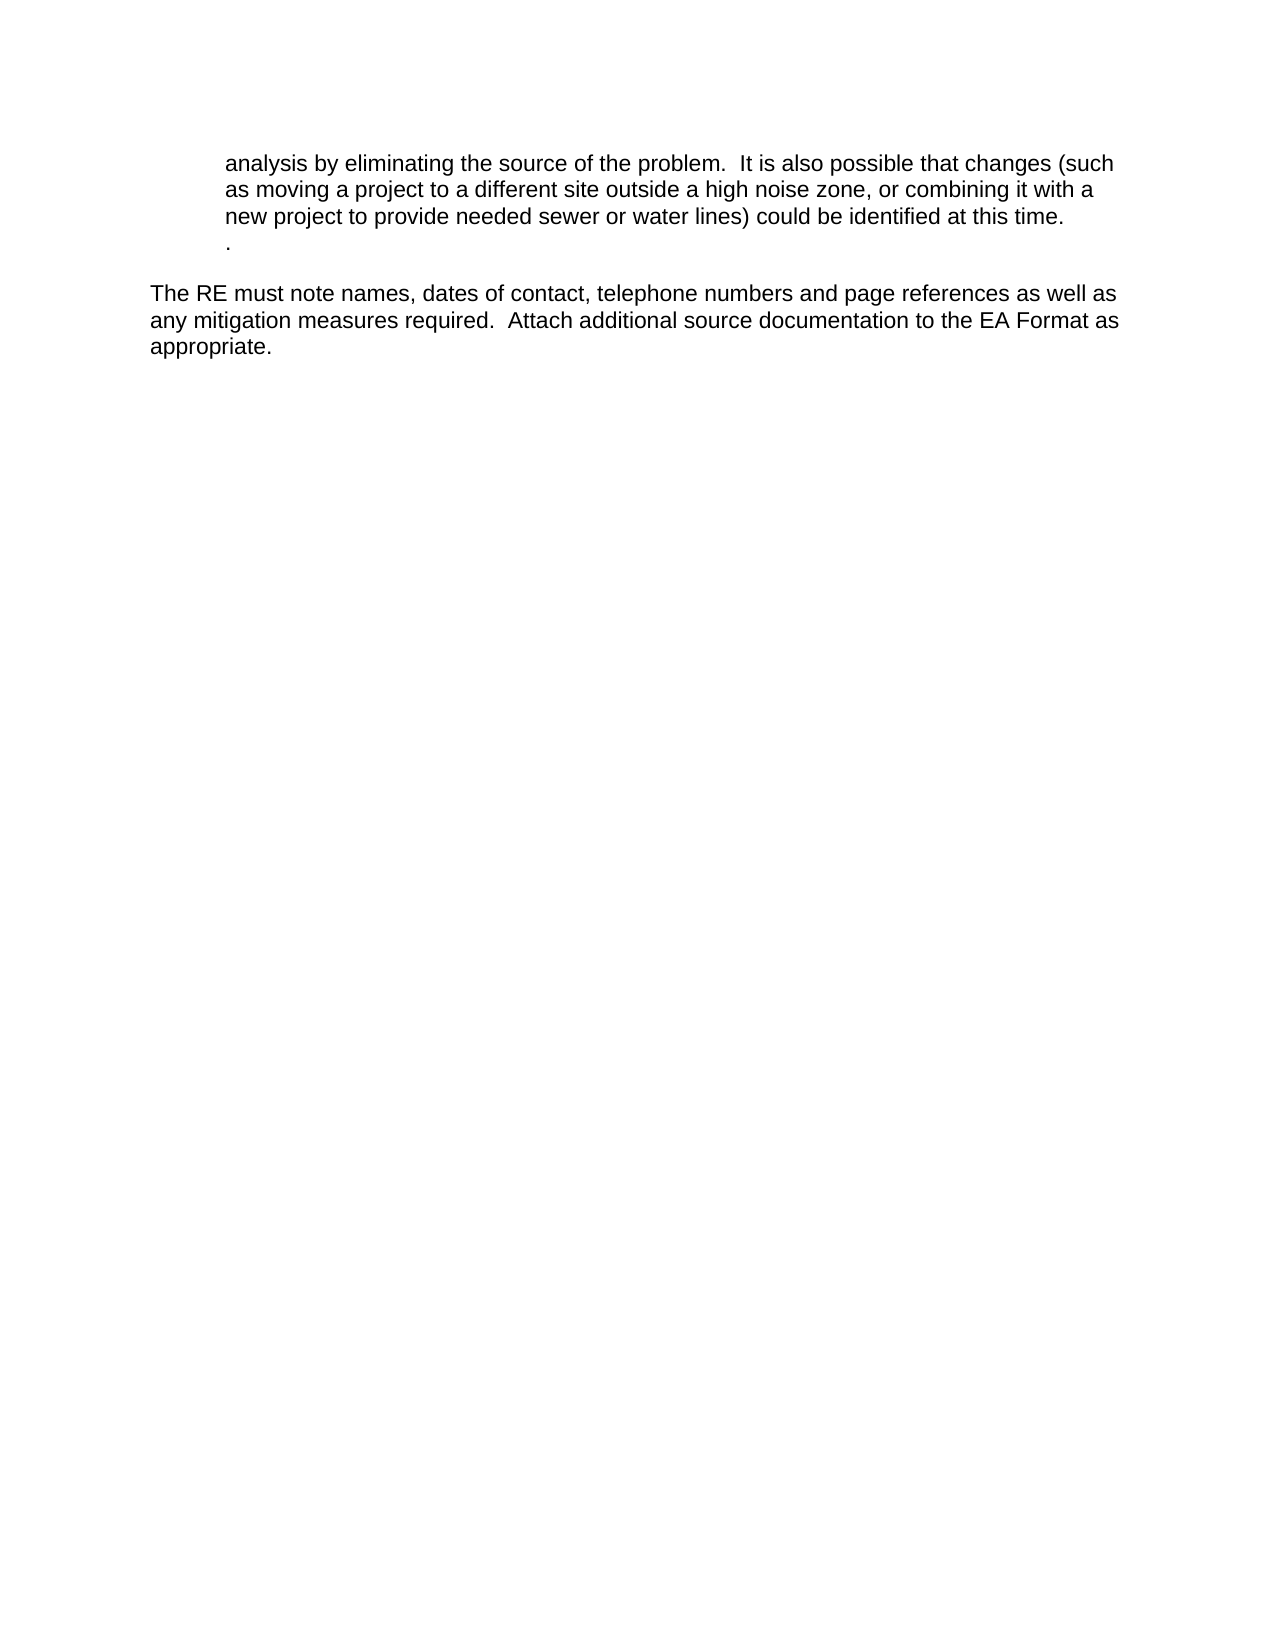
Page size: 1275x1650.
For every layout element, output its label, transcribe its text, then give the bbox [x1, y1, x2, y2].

text The RE must note names, dates of contact, telephone numbers and page references as well as any mitigation measures required. Attach additional source documentation to the EA Format as appropriate. [150, 280, 1125, 359]
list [187, 150, 1125, 255]
